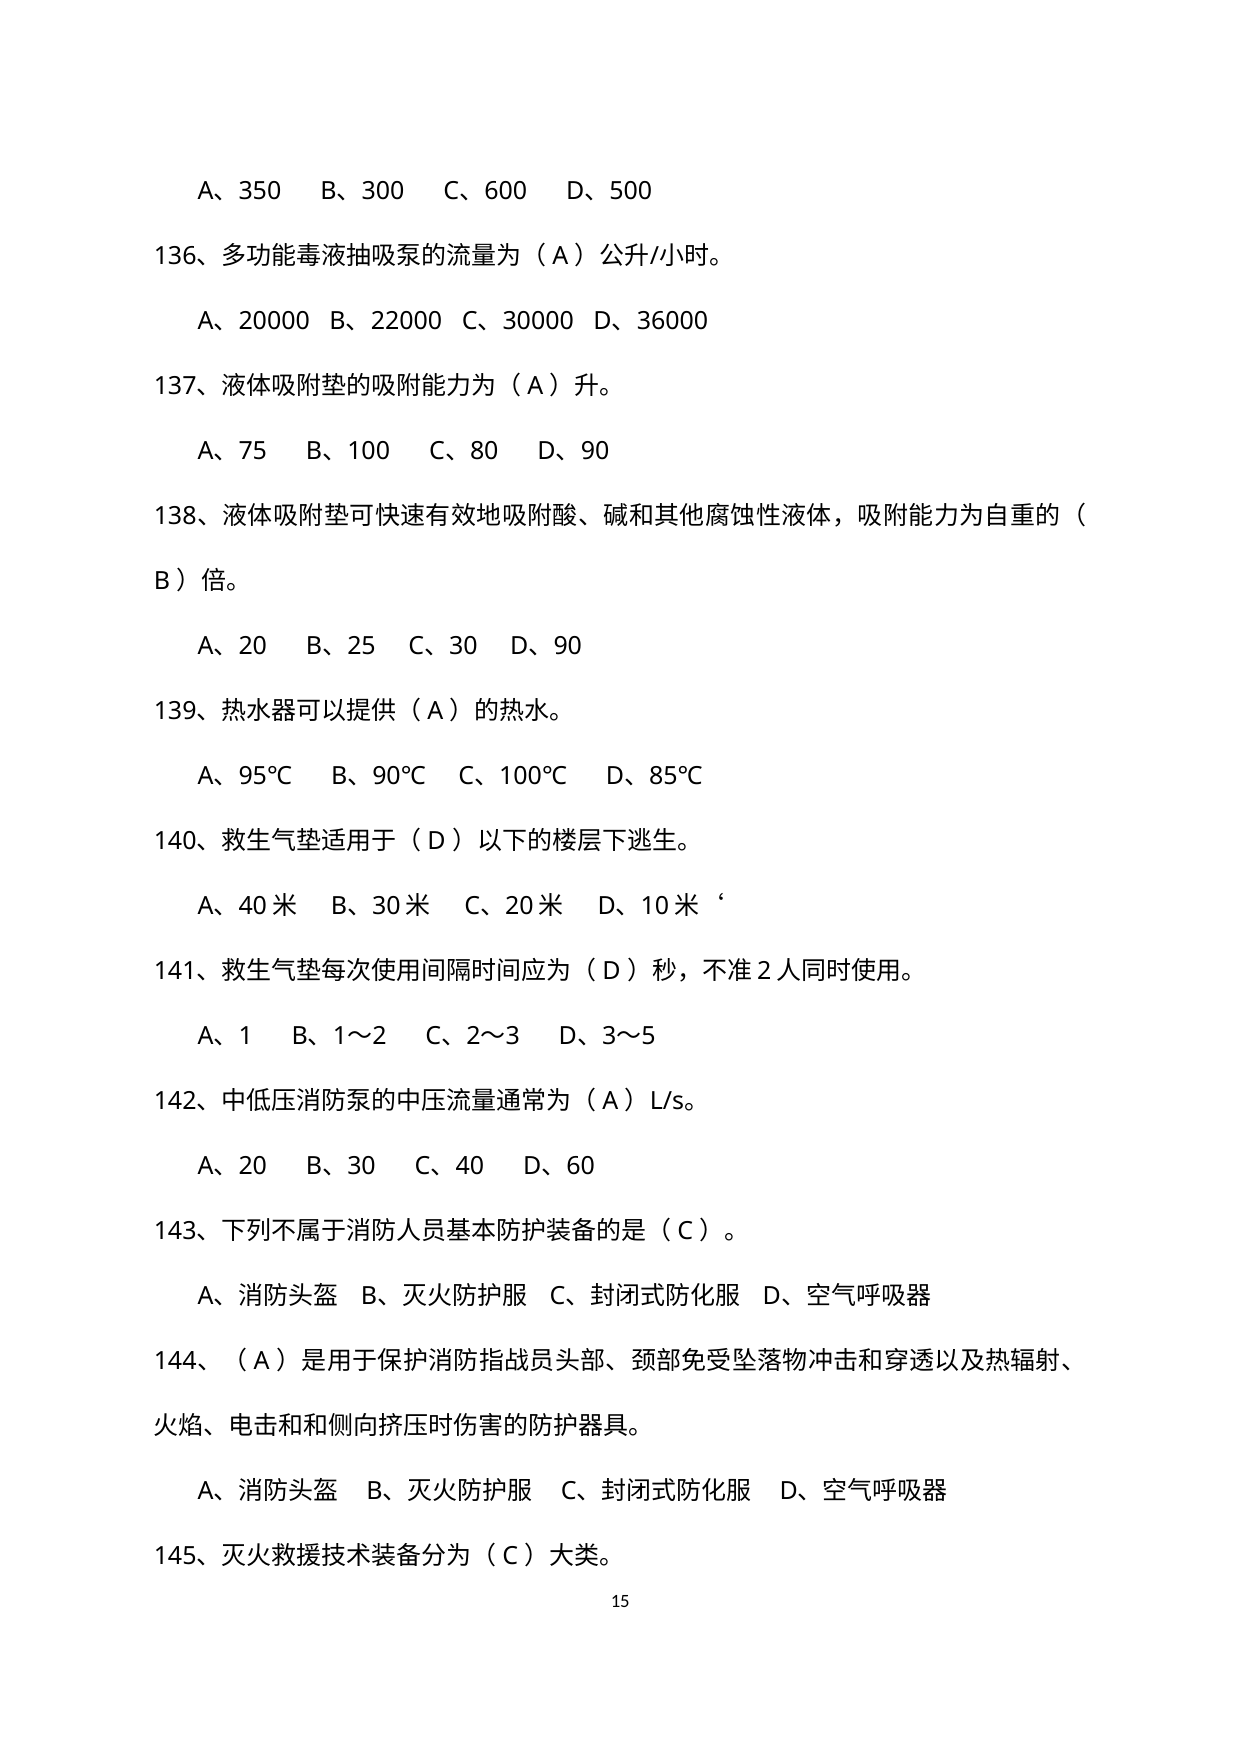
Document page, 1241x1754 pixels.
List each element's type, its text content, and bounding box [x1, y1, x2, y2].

text 143、下列不属于消防人员基本防护装备的是（ C ）。 [153, 1196, 1087, 1261]
text 138、液体吸附垫可快速有效地吸附酸、碱和其他腐蚀性液体，吸附能力为自重的（ B ）倍。 [153, 481, 1087, 611]
text A、1 B、1～2 C、2～3 D、3～5 [153, 1001, 1087, 1066]
text 142、中低压消防泵的中压流量通常为（ A ）L/s。 [153, 1066, 1087, 1131]
text A、消防头盔 B、灭火防护服 C、封闭式防化服 D、空气呼吸器 [153, 1261, 1087, 1326]
text A、消防头盔 B、灭火防护服 C、封闭式防化服 D、空气呼吸器 [153, 1456, 1087, 1521]
text 140、救生气垫适用于（ D ）以下的楼层下逃生。 [153, 806, 1087, 871]
text 144、（ A ）是用于保护消防指战员头部、颈部免受坠落物冲击和穿透以及热辐射、火焰、电击和和侧向挤压时伤害的防护器具。 [153, 1326, 1087, 1456]
text 136、多功能毒液抽吸泵的流量为（ A ）公升/小时。 [153, 221, 1087, 286]
text 141、救生气垫每次使用间隔时间应为（ D ）秒，不准2人同时使用。 [153, 936, 1087, 1001]
text A、350 B、300 C、600 D、500 [153, 156, 1087, 221]
text A、20000 B、22000 C、30000 D、36000 [153, 286, 1087, 351]
text 145、灭火救援技术装备分为（ C ）大类。 [153, 1521, 1087, 1586]
text A、20 B、30 C、40 D、60 [153, 1131, 1087, 1196]
text A、40米 B、30米 C、20米 D、10米‘ [153, 871, 1087, 936]
text A、20 B、25 C、30 D、90 [153, 611, 1087, 676]
text 139、热水器可以提供（ A ）的热水。 [153, 676, 1087, 741]
text A、75 B、100 C、80 D、90 [153, 416, 1087, 481]
text 137、液体吸附垫的吸附能力为（ A ）升。 [153, 351, 1087, 416]
text A、95℃ B、90℃ C、100℃ D、85℃ [153, 741, 1087, 806]
